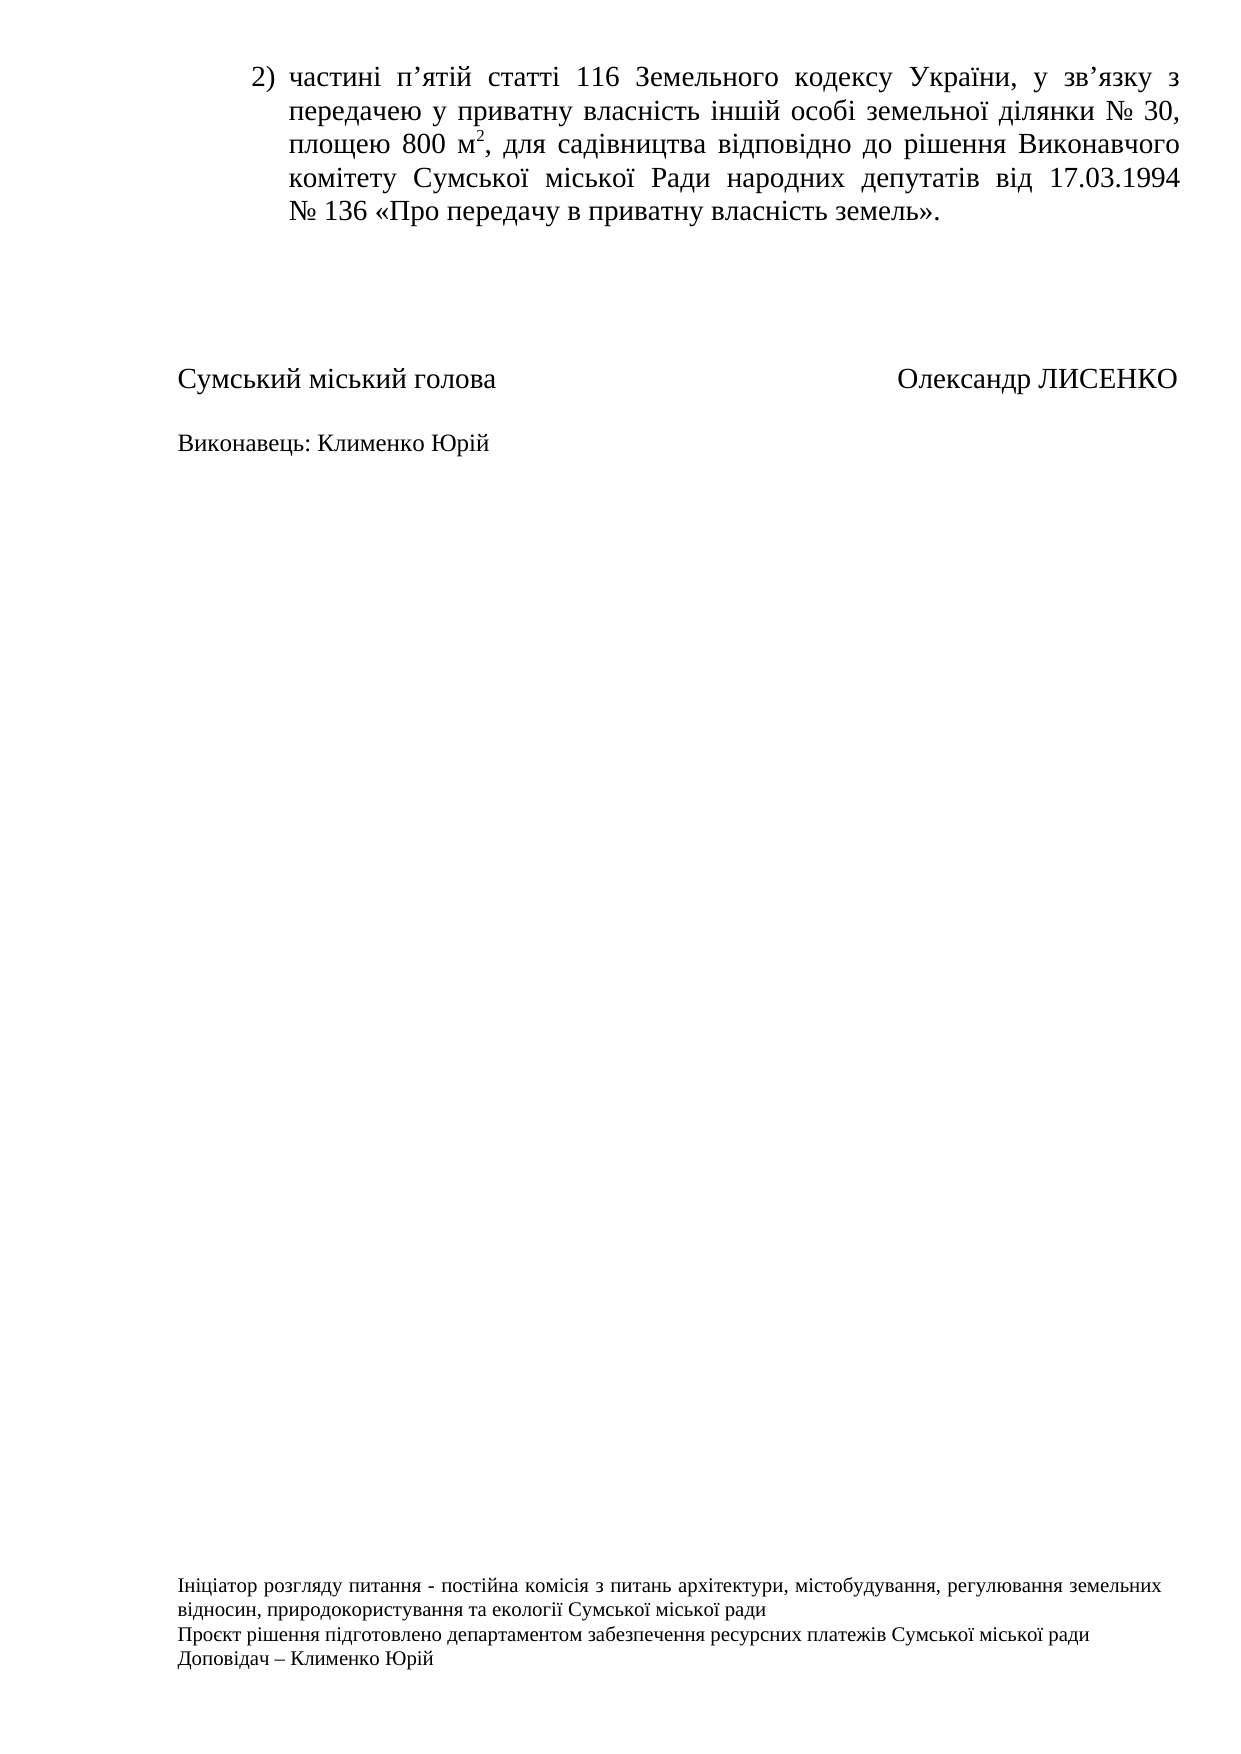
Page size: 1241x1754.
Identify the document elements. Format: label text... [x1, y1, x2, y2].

text Доповідач – Клименко Юрій [177, 1646, 1163, 1669]
text Проєкт рішення підготовлено департаментом забезпечення ресурсних платежів Сумської міської ради [177, 1621, 1163, 1646]
text Ініціатор розгляду питання - постійна комісія з питань архітектури, містобудування, регулювання земельних відносин, природокористування та екології Сумської міської ради [177, 1573, 1163, 1621]
text Виконавець: Клименко Юрій [177, 428, 1181, 457]
text Сумський міський голова Олександр ЛИСЕНКО [177, 361, 1181, 394]
list частині п’ятій статті 116 Земельного кодексу України, у зв’язку з передачею у приватну власність іншій особі земельної ділянки № 30, площею 800 м2, для садівництва відповідно до рішення Виконавчого комітету Сумської міської Ради народних депутатів від 17.03.1994 № 136 «Про передачу в приватну власність земель». [251, 59, 1181, 227]
